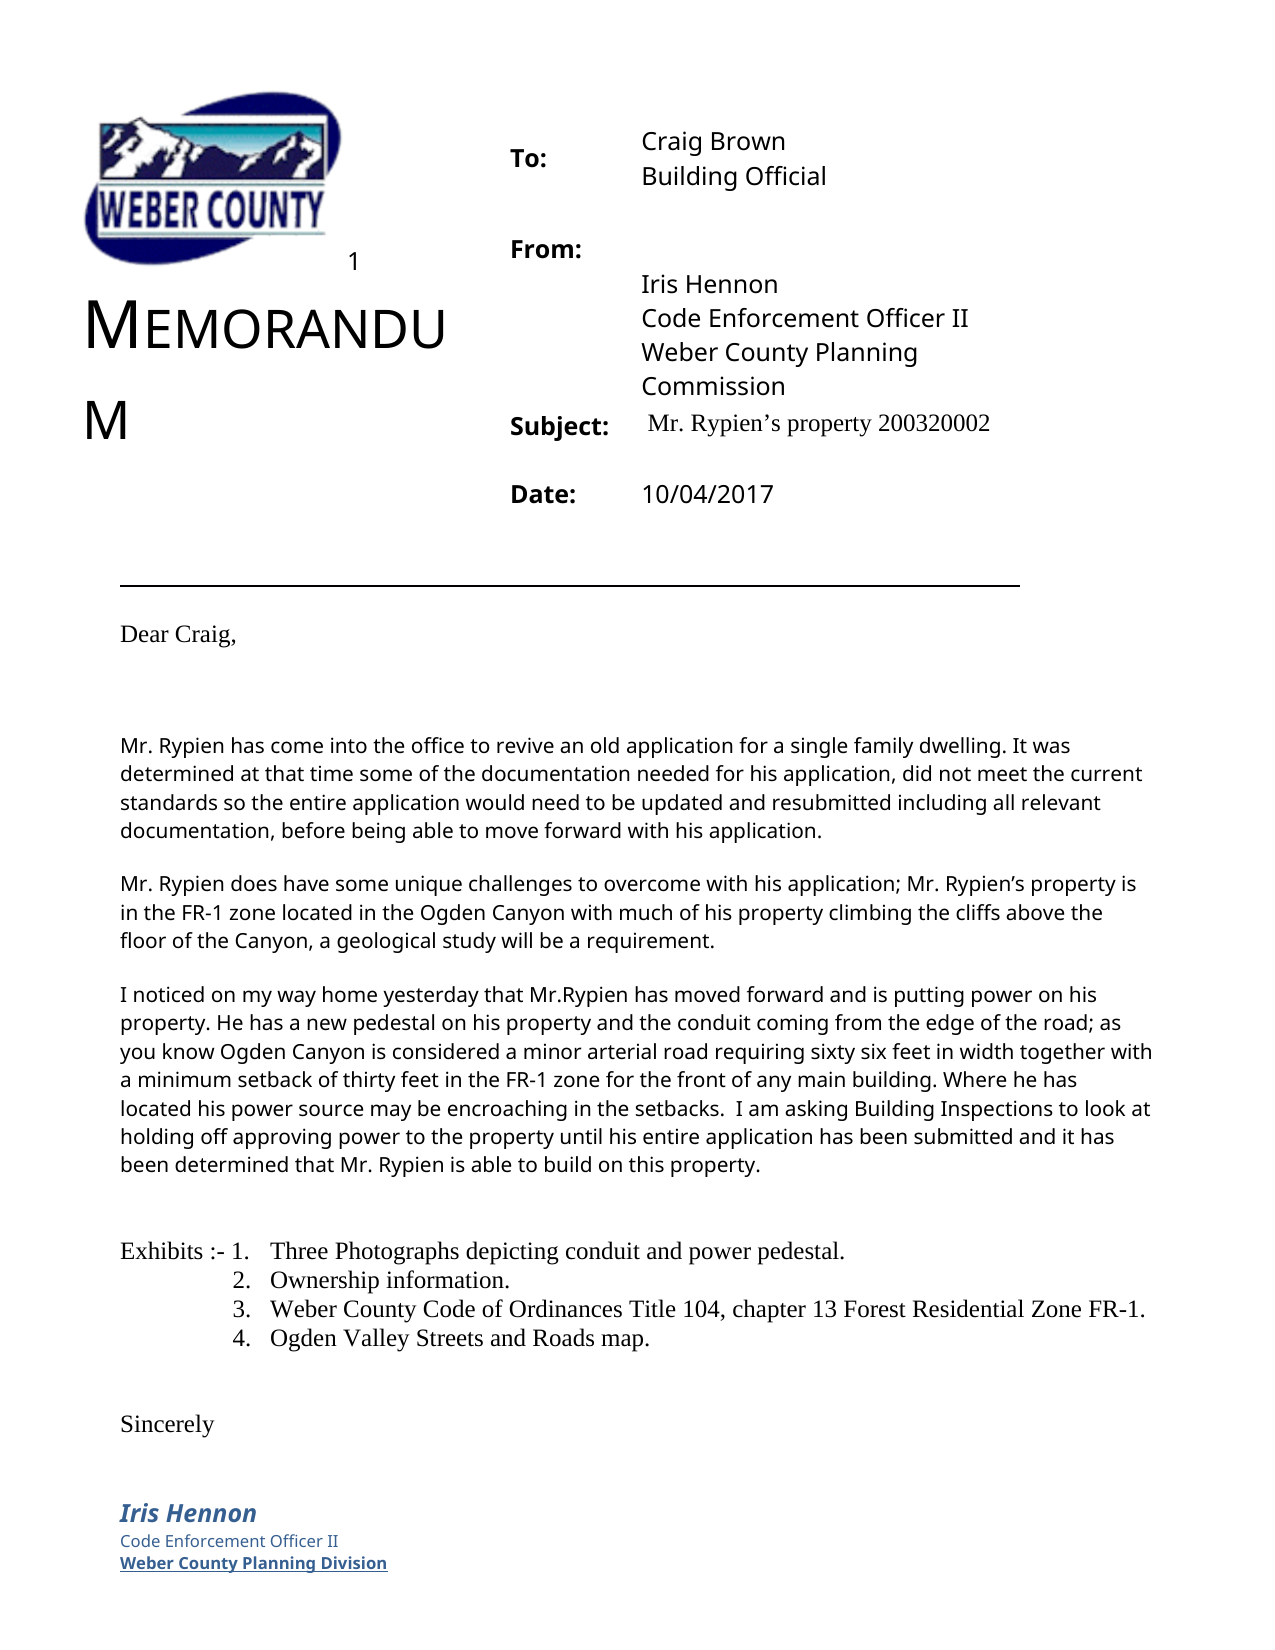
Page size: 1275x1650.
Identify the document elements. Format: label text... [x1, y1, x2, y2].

text Sincerely [120, 1409, 1155, 1438]
table_cell From: [496, 232, 627, 408]
table_cell Date: [496, 477, 627, 551]
table_cell 10/04/2017 [627, 477, 1068, 551]
table_cell Iris Hennon Code Enforcement Officer II Weber County Planning Commission [627, 232, 1068, 408]
text 2. Ownership information. [120, 1265, 1155, 1294]
text Dear Craig, [120, 619, 1155, 648]
table_header Craig Brown Building Official [627, 90, 1068, 232]
table_cell Mr. Rypien’s property 200320002 [627, 409, 1068, 477]
table_header To: [496, 90, 627, 232]
text Mr. Rypien does have some unique challenges to overcome with his application; Mr. Rypien’s property is in the FR-1 zone located in the Ogden Canyon with much of his property climbing the cliffs above the floor of the Canyon, a geological study will be a requirement. [120, 869, 1155, 955]
text Exhibits :- 1. Three Photographs depicting conduit and power pedestal. [120, 1236, 1155, 1265]
text Weber County Planning Division [120, 1552, 1155, 1575]
picture [82, 90, 347, 271]
text 3. Weber County Code of Ordinances Title 104, chapter 13 Forest Residential Zone FR-1. 4. Ogden Valley Streets and Roads map. [223, 1294, 1155, 1351]
table_header Memorandum [69, 90, 496, 551]
text Iris Hennon [120, 1495, 1155, 1529]
text Mr. Rypien has come into the office to revive an old application for a single family dwelling. It was determined at that time some of the documentation needed for his application, did not meet the current standards so the entire application would need to be updated and resubmitted including all relevant documentation, before being able to move forward with his application. [120, 731, 1155, 844]
text I noticed on my way home yesterday that Mr.Rypien has moved forward and is putting power on his property. He has a new pedestal on his property and the conduit coming from the edge of the road; as you know Ogden Canyon is considered a minor arterial road requiring sixty six feet in width together with a minimum setback of thirty feet in the FR-1 zone for the front of any main building. Where he has located his power source may be encroaching in the setbacks. I am asking Building Inspections to look at holding off approving power to the property until his entire application has been submitted and it has been determined that Mr. Rypien is able to build on this property. [120, 980, 1155, 1179]
table_cell Subject: [496, 409, 627, 477]
text Code Enforcement Officer II [120, 1529, 1155, 1552]
